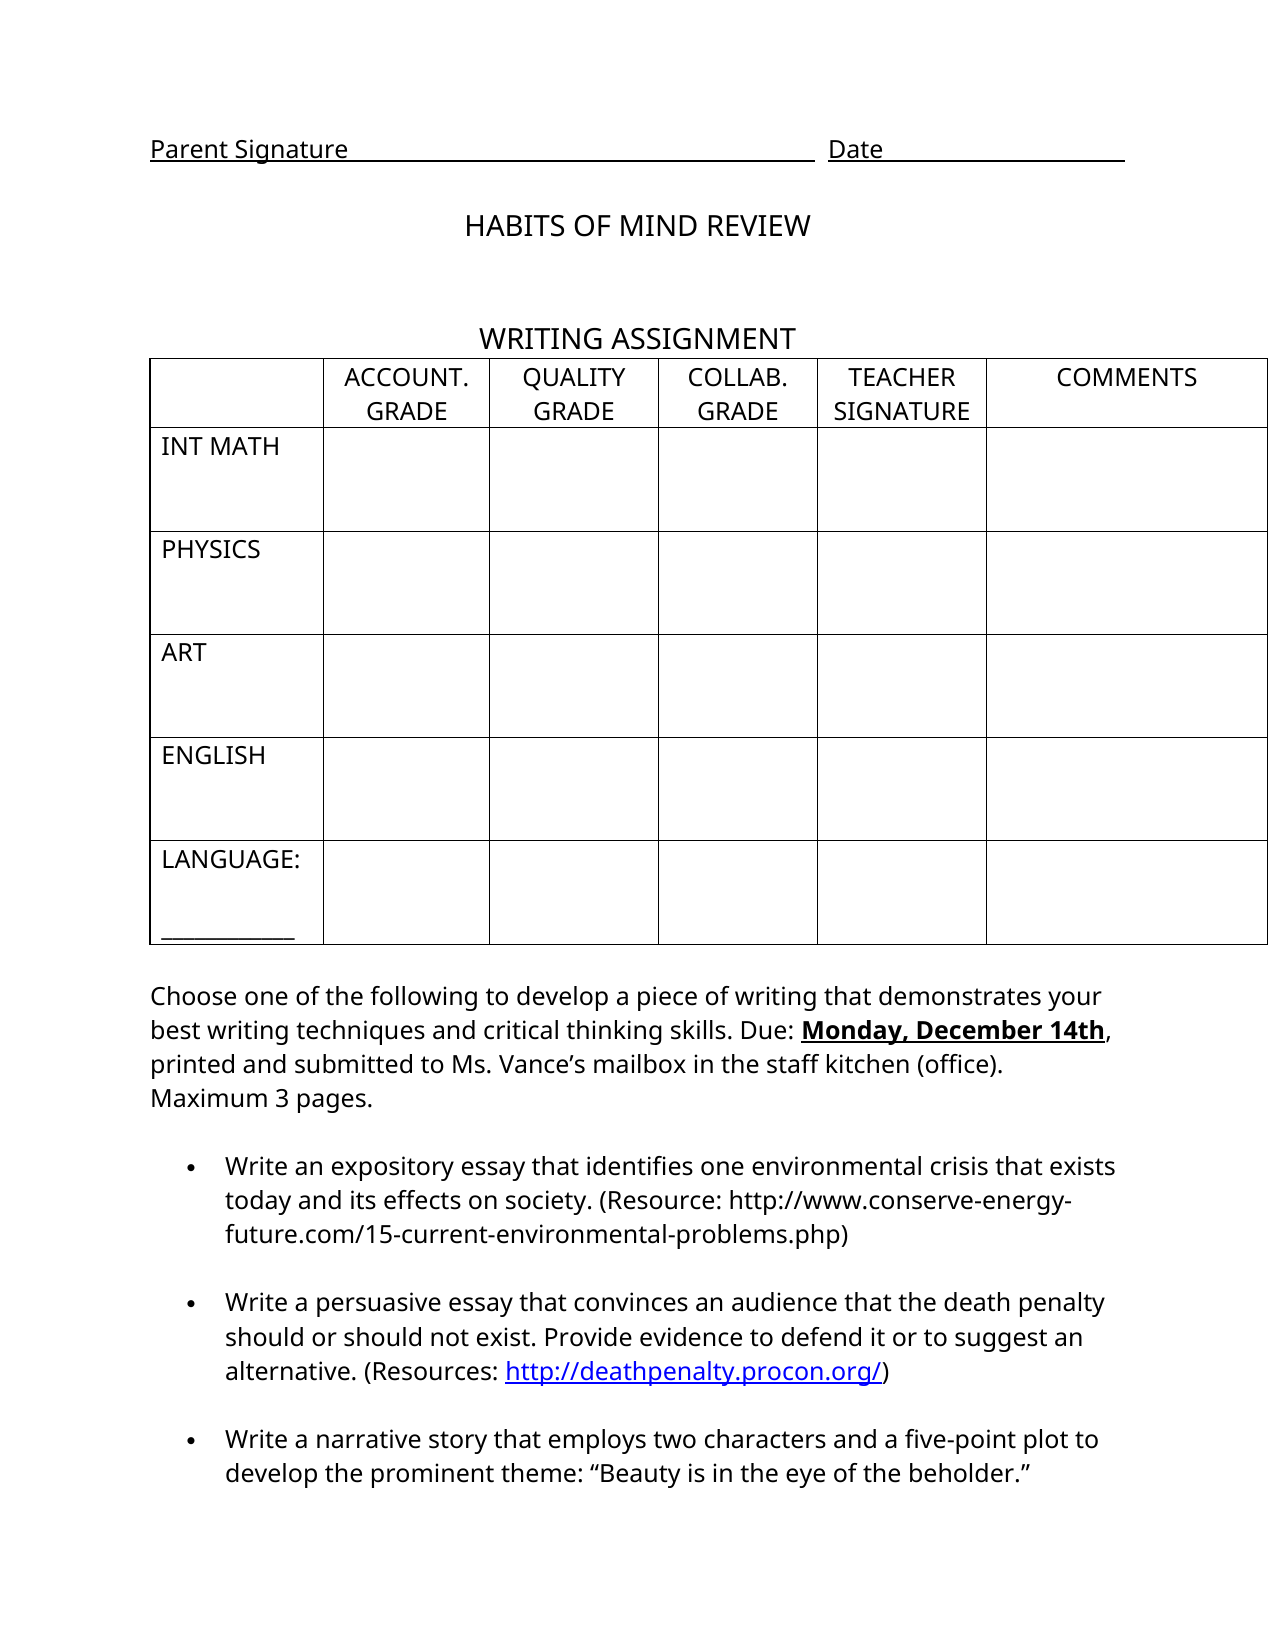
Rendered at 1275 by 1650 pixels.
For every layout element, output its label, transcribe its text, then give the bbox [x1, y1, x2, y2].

table_cell [324, 841, 489, 943]
text Parent Signature Date [150, 131, 1125, 165]
table_header COLLAB. GRADE [659, 359, 817, 427]
table_header TEACHER SIGNATURE [818, 359, 986, 427]
list Write a narrative story that employs two characters and a five-point plot to develop the prominent theme: “Beauty is in the eye of the beholder.” [187, 1421, 1125, 1489]
table_cell [987, 635, 1267, 737]
table_cell [987, 738, 1267, 840]
table_header [151, 359, 323, 427]
table_cell [818, 532, 986, 634]
table_cell [818, 428, 986, 531]
table_cell LANGUAGE: ____________ [151, 841, 323, 943]
table_cell [490, 428, 658, 531]
table_cell [818, 635, 986, 737]
table_header ACCOUNT. GRADE [324, 359, 489, 427]
table_cell [324, 738, 489, 840]
table_cell INT MATH [151, 428, 323, 531]
table_cell [659, 841, 817, 943]
table_cell [490, 841, 658, 943]
list Write an expository essay that identifies one environmental crisis that exists today and its effects on society. (Resource: http://www.conserve-energy-future.com/15-current-environmental-problems.php) [187, 1149, 1125, 1251]
table_cell [490, 635, 658, 737]
table_cell [324, 428, 489, 531]
table_cell ENGLISH [151, 738, 323, 840]
table_cell [659, 635, 817, 737]
table_cell ART [151, 635, 323, 737]
table_cell [659, 738, 817, 840]
table_cell [659, 532, 817, 634]
table_cell [818, 841, 986, 943]
table_cell PHYSICS [151, 532, 323, 634]
table_cell [818, 738, 986, 840]
text Choose one of the following to develop a piece of writing that demonstrates your best writing techniques and critical thinking skills. Due: Monday, December 14th, printed and submitted to Ms. Vance’s mailbox in the staff kitchen (office). Maximum 3 pages. [150, 978, 1125, 1115]
table_cell [987, 841, 1267, 943]
table_cell [490, 738, 658, 840]
list Write a persuasive essay that convinces an audience that the death penalty should or should not exist. Provide evidence to defend it or to suggest an alternative. (Resources: http://deathpenalty.procon.org/) [187, 1285, 1125, 1387]
table_cell [324, 532, 489, 634]
text WRITING ASSIGNMENT [150, 318, 1125, 358]
table_header QUALITY GRADE [490, 359, 658, 427]
table_cell [987, 532, 1267, 634]
table_cell [659, 428, 817, 531]
table_cell [490, 532, 658, 634]
table_header COMMENTS [987, 359, 1267, 427]
table_cell [324, 635, 489, 737]
table_cell [987, 428, 1267, 531]
text HABITS OF MIND REVIEW [150, 205, 1125, 245]
